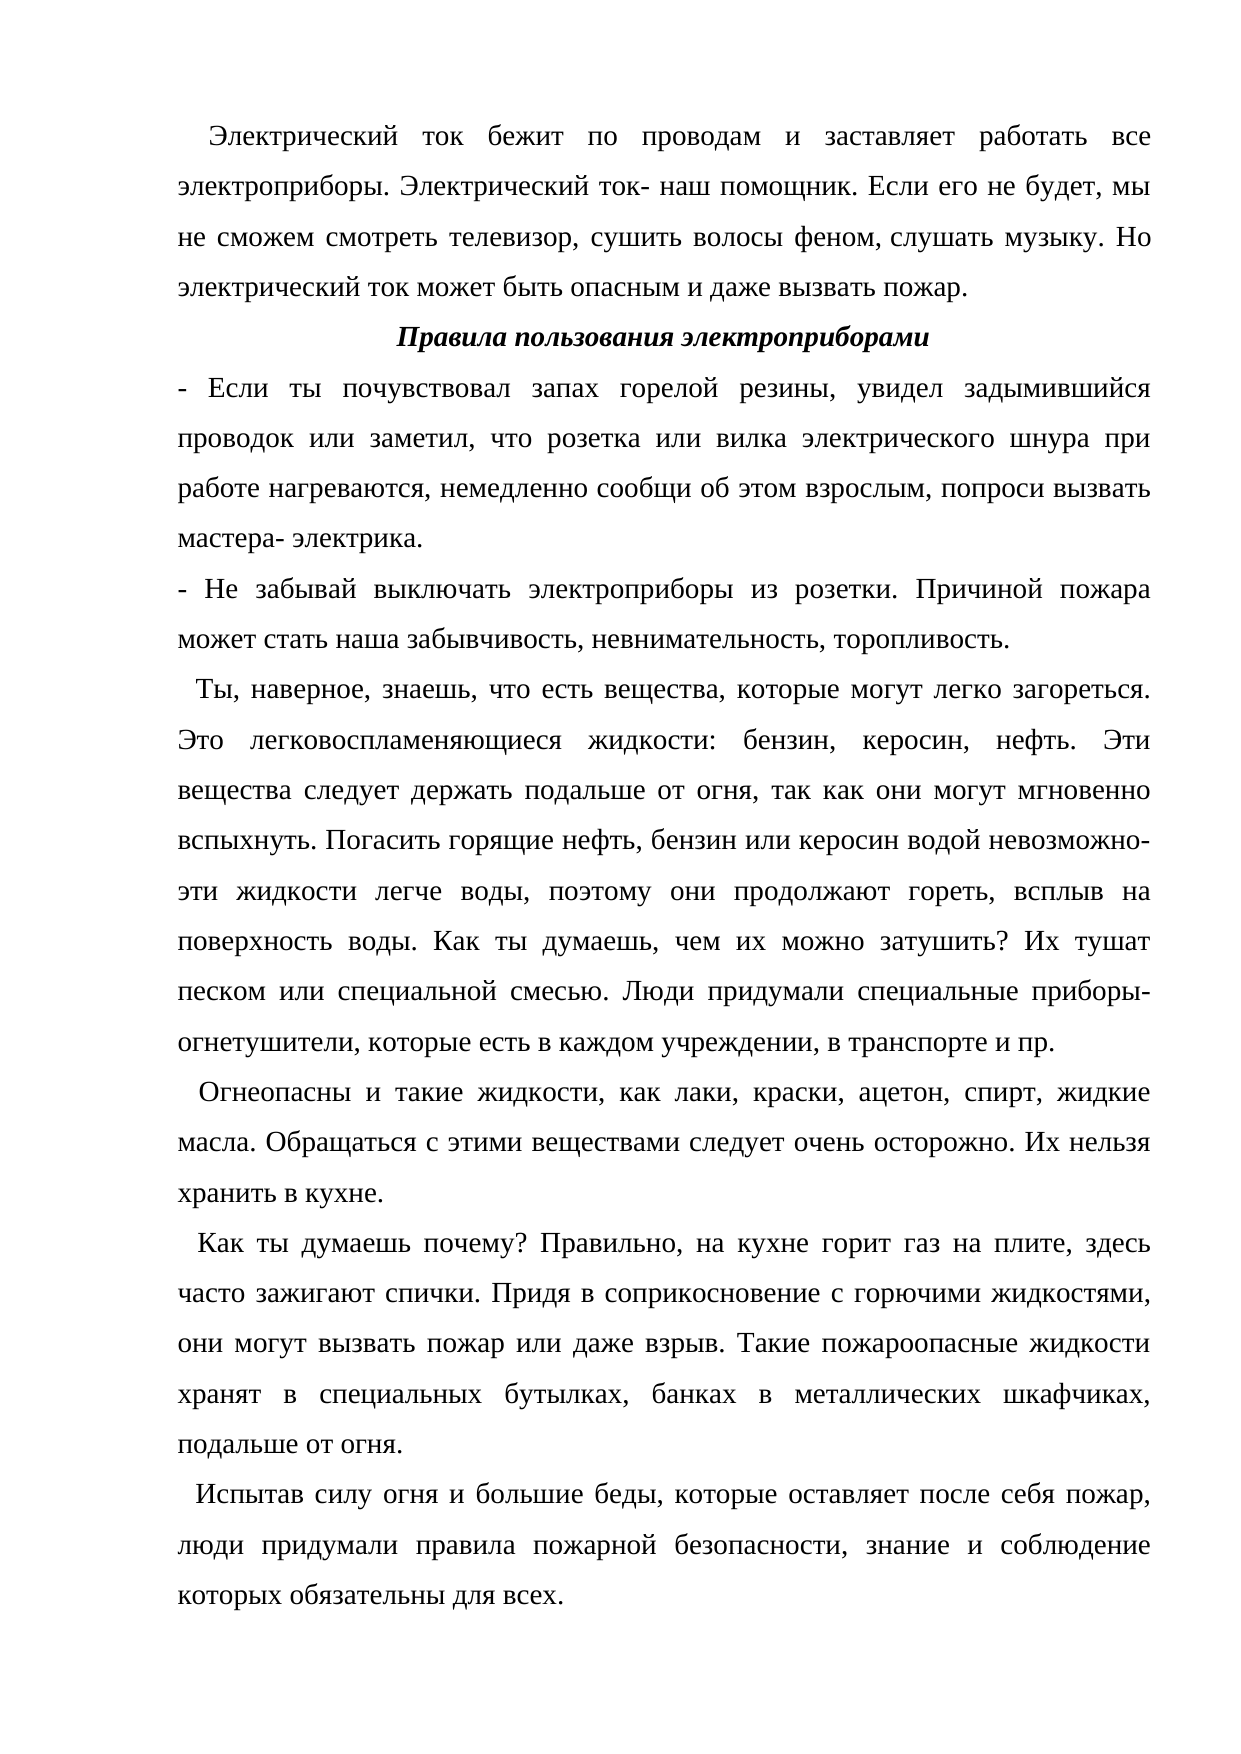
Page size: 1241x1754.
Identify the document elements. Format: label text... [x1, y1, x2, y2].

text - Если ты почувствовал запах горелой резины, увидел задымившийся проводок или заметил, что розетка или вилка электрического шнура при работе нагреваются, немедленно сообщи об этом взрослым, попроси вызвать мастера- электрика. [177, 370, 1152, 554]
text - Не забывай выключать электроприборы из розетки. Причиной пожара может стать наша забывчивость, невнимательность, торопливость. [177, 571, 1152, 655]
text Ты, наверное, знаешь, что есть вещества, которые могут легко загореться. Это легковоспламеняющиеся жидкости: бензин, керосин, нефть. Эти вещества следует держать подальше от огня, так как они могут мгновенно вспыхнуть. Погасить горящие нефть, бензин или керосин водой невозможно- эти жидкости легче воды, поэтому они продолжают гореть, всплыв на поверхность воды. Как ты думаешь, чем их можно затушить? Их тушат песком или специальной смесью. Люди придумали специальные приборы- огнетушители, которые есть в каждом учреждении, в транспорте и пр. [177, 672, 1152, 1057]
text Испытав силу огня и большие беды, которые оставляет после себя пожар, люди придумали правила пожарной безопасности, знание и соблюдение которых обязательны для всех. [177, 1477, 1152, 1611]
text Огнеопасны и такие жидкости, как лаки, краски, ацетон, спирт, жидкие масла. Обращаться с этими веществами следует очень осторожно. Их нельзя хранить в кухне. [177, 1074, 1152, 1208]
text Как ты думаешь почему? Правильно, на кухне горит газ на плите, здесь часто зажигают спички. Придя в соприкосновение с горючими жидкостями, они могут вызвать пожар или даже взрыв. Такие пожароопасные жидкости хранят в специальных бутылках, банках в металлических шкафчиках, подальше от огня. [177, 1225, 1152, 1460]
text Электрический ток бежит по проводам и заставляет работать все электроприборы. Электрический ток- наш помощник. Если его не будет, мы не сможем смотреть телевизор, сушить волосы феном, слушать музыку. Но электрический ток может быть опасным и даже вызвать пожар. [177, 118, 1152, 303]
text Правила пользования электроприборами [177, 319, 1152, 353]
